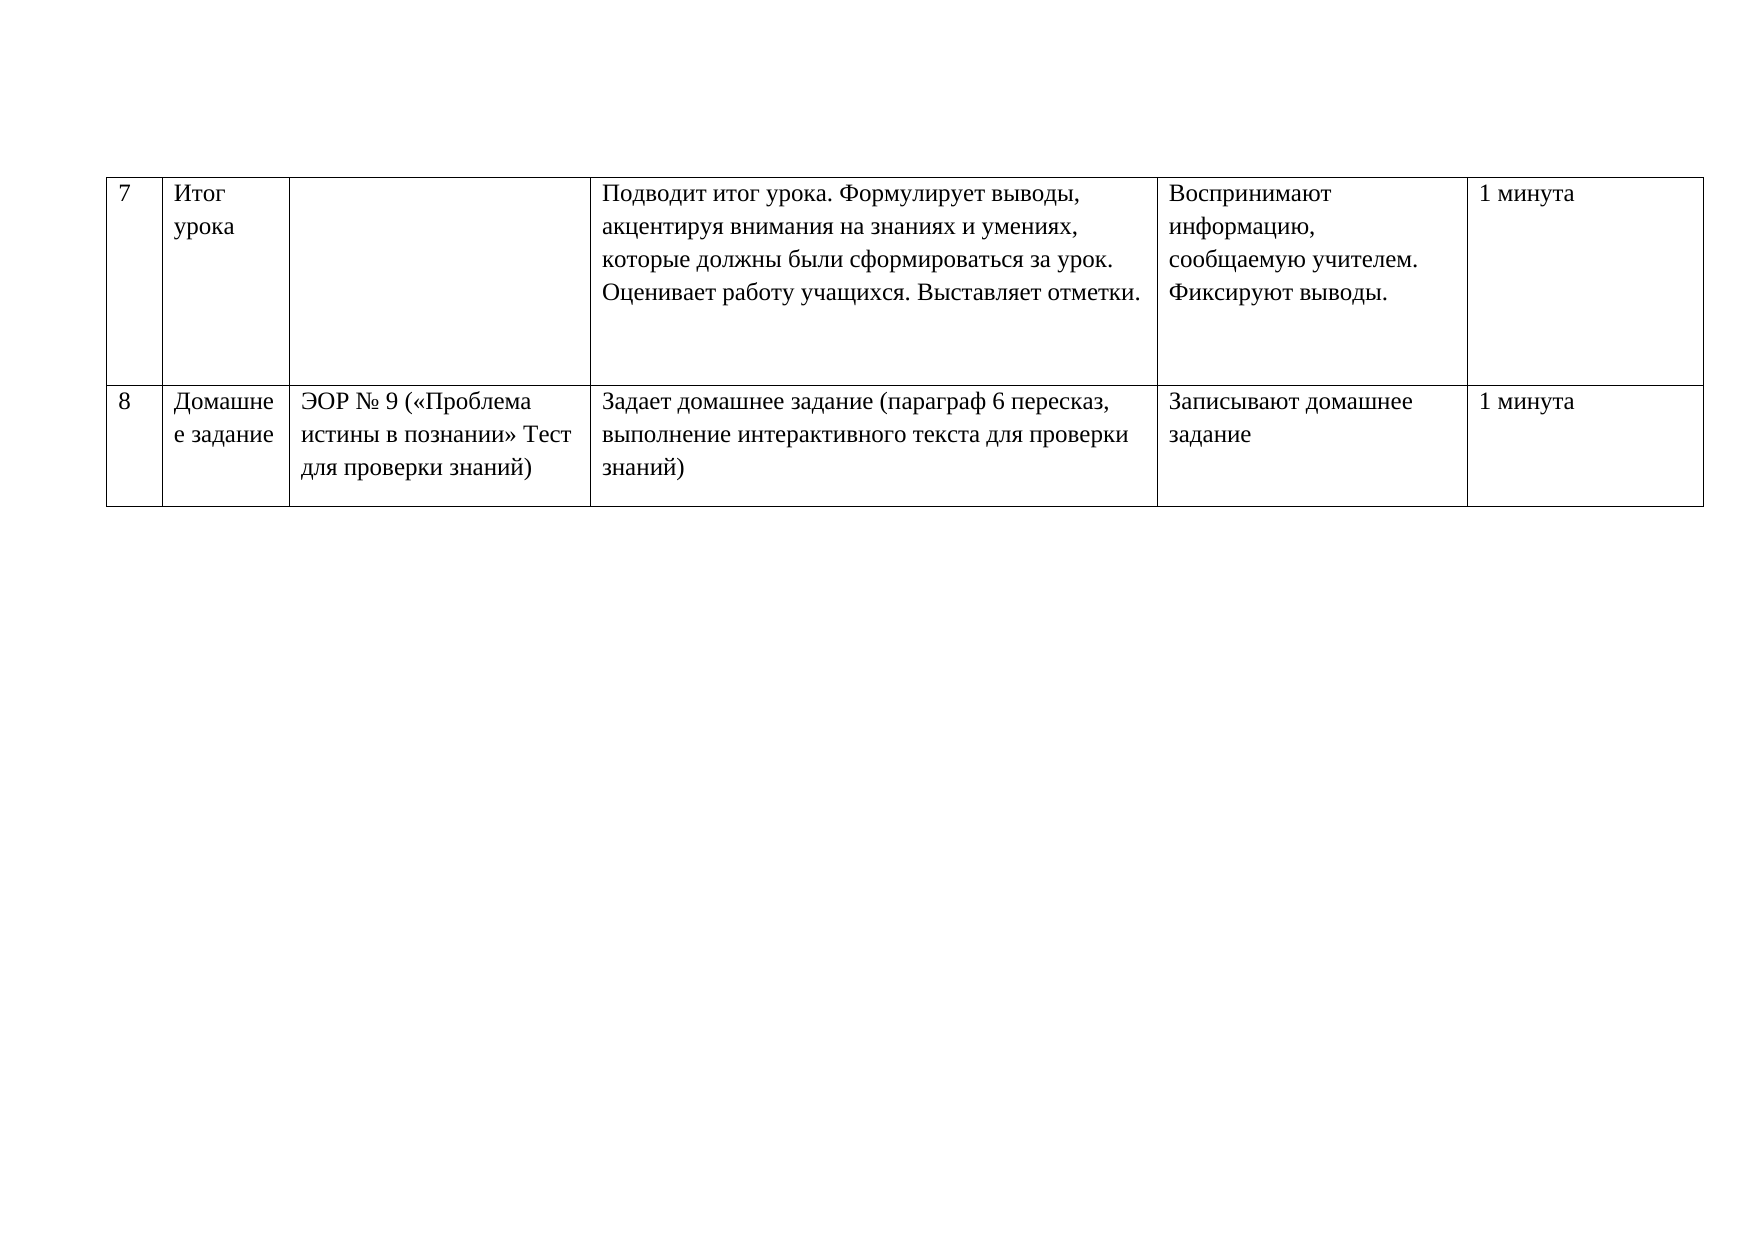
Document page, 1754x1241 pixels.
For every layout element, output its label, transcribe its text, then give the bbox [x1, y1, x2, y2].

table_cell 1 минута [1468, 386, 1703, 506]
table_cell [290, 178, 590, 385]
table_cell Домашнее задание [163, 386, 289, 506]
table_cell Воспринимают информацию, сообщаемую учителем. Фиксируют выводы. [1158, 178, 1467, 385]
table_cell Задает домашнее задание (параграф 6 пересказ, выполнение интерактивного текста для проверки знаний) [591, 386, 1157, 506]
table_cell 8 [107, 386, 162, 506]
table_cell Подводит итог урока. Формулирует выводы, акцентируя внимания на знаниях и умениях, которые должны были сформироваться за урок. Оценивает работу учащихся. Выставляет отметки. [591, 178, 1157, 385]
table_cell 1 минута [1468, 178, 1703, 385]
table_cell 7 [107, 178, 162, 385]
table_cell ЭОР № 9 («Проблема истины в познании» Тест для проверки знаний) [290, 386, 590, 506]
table_cell Итог урока [163, 178, 289, 385]
table_cell Записывают домашнее задание [1158, 386, 1467, 506]
